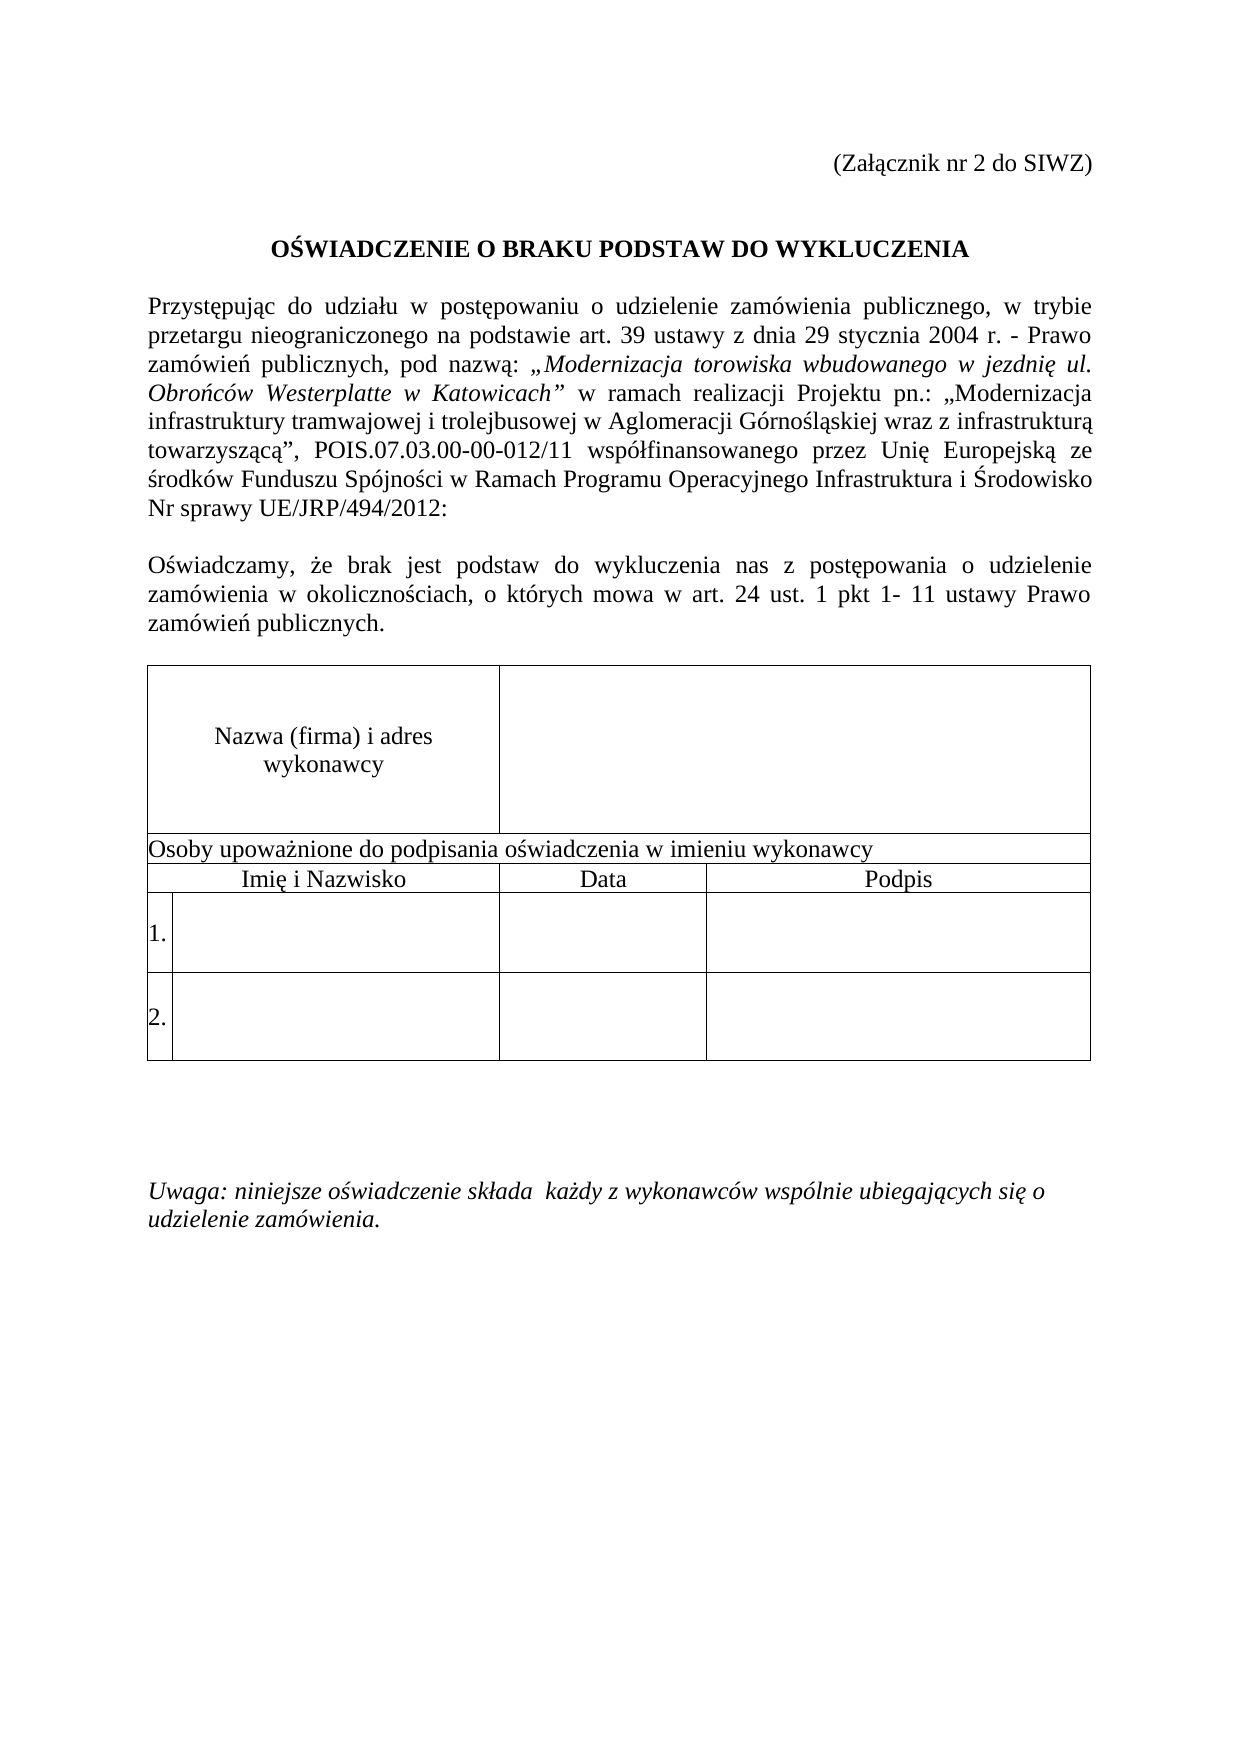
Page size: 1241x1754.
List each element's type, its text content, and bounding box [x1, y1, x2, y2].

table_cell 1. [148, 893, 172, 972]
text OŚWIADCZENIE O BRAKU PODSTAW DO WYKLUCZENIA [148, 234, 1093, 263]
table_cell Podpis [707, 864, 1090, 892]
text Oświadczamy, że brak jest podstaw do wykluczenia nas z postępowania o udzielenie zamówienia w okolicznościach, o których mowa w art. 24 ust. 1 pkt 1- 11 ustawy Prawo zamówień publicznych. [148, 550, 1093, 636]
table_cell [173, 893, 499, 972]
table_cell Osoby upoważnione do podpisania oświadczenia w imieniu wykonawcy [148, 834, 1090, 863]
table_cell Imię i Nazwisko [148, 864, 499, 892]
text Uwaga: niniejsze oświadczenie składa każdy z wykonawców wspólnie ubiegających się o udzielenie zamówienia. [148, 1176, 1093, 1233]
table_cell 2. [148, 973, 172, 1060]
table_cell [500, 893, 706, 972]
table_cell [173, 973, 499, 1060]
text Przystępując do udziału w postępowaniu o udzielenie zamówienia publicznego, w trybie przetargu nieograniczonego na podstawie art. 39 ustawy z dnia 29 stycznia 2004 r. - Prawo zamówień publicznych, pod nazwą: „Modernizacja torowiska wbudowanego w jezdnię ul. Obrońców Westerplatte w Katowicach” w ramach realizacji Projektu pn.: „Modernizacja infrastruktury tramwajowej i trolejbusowej w Aglomeracji Górnośląskiej wraz z infrastrukturą towarzyszącą”, POIS.07.03.00-00-012/11 współfinansowanego przez Unię Europejską ze środków Funduszu Spójności w Ramach Programu Operacyjnego Infrastruktura i Środowisko Nr sprawy UE/JRP/494/2012: [148, 291, 1093, 521]
table_header Nazwa (firma) i adres wykonawcy [148, 666, 499, 833]
table_cell [707, 893, 1090, 972]
table_cell [707, 973, 1090, 1060]
text (Załącznik nr 2 do SIWZ) [148, 148, 1093, 176]
table_cell Data [500, 864, 706, 892]
table_header [500, 666, 1090, 833]
table_cell [500, 973, 706, 1060]
